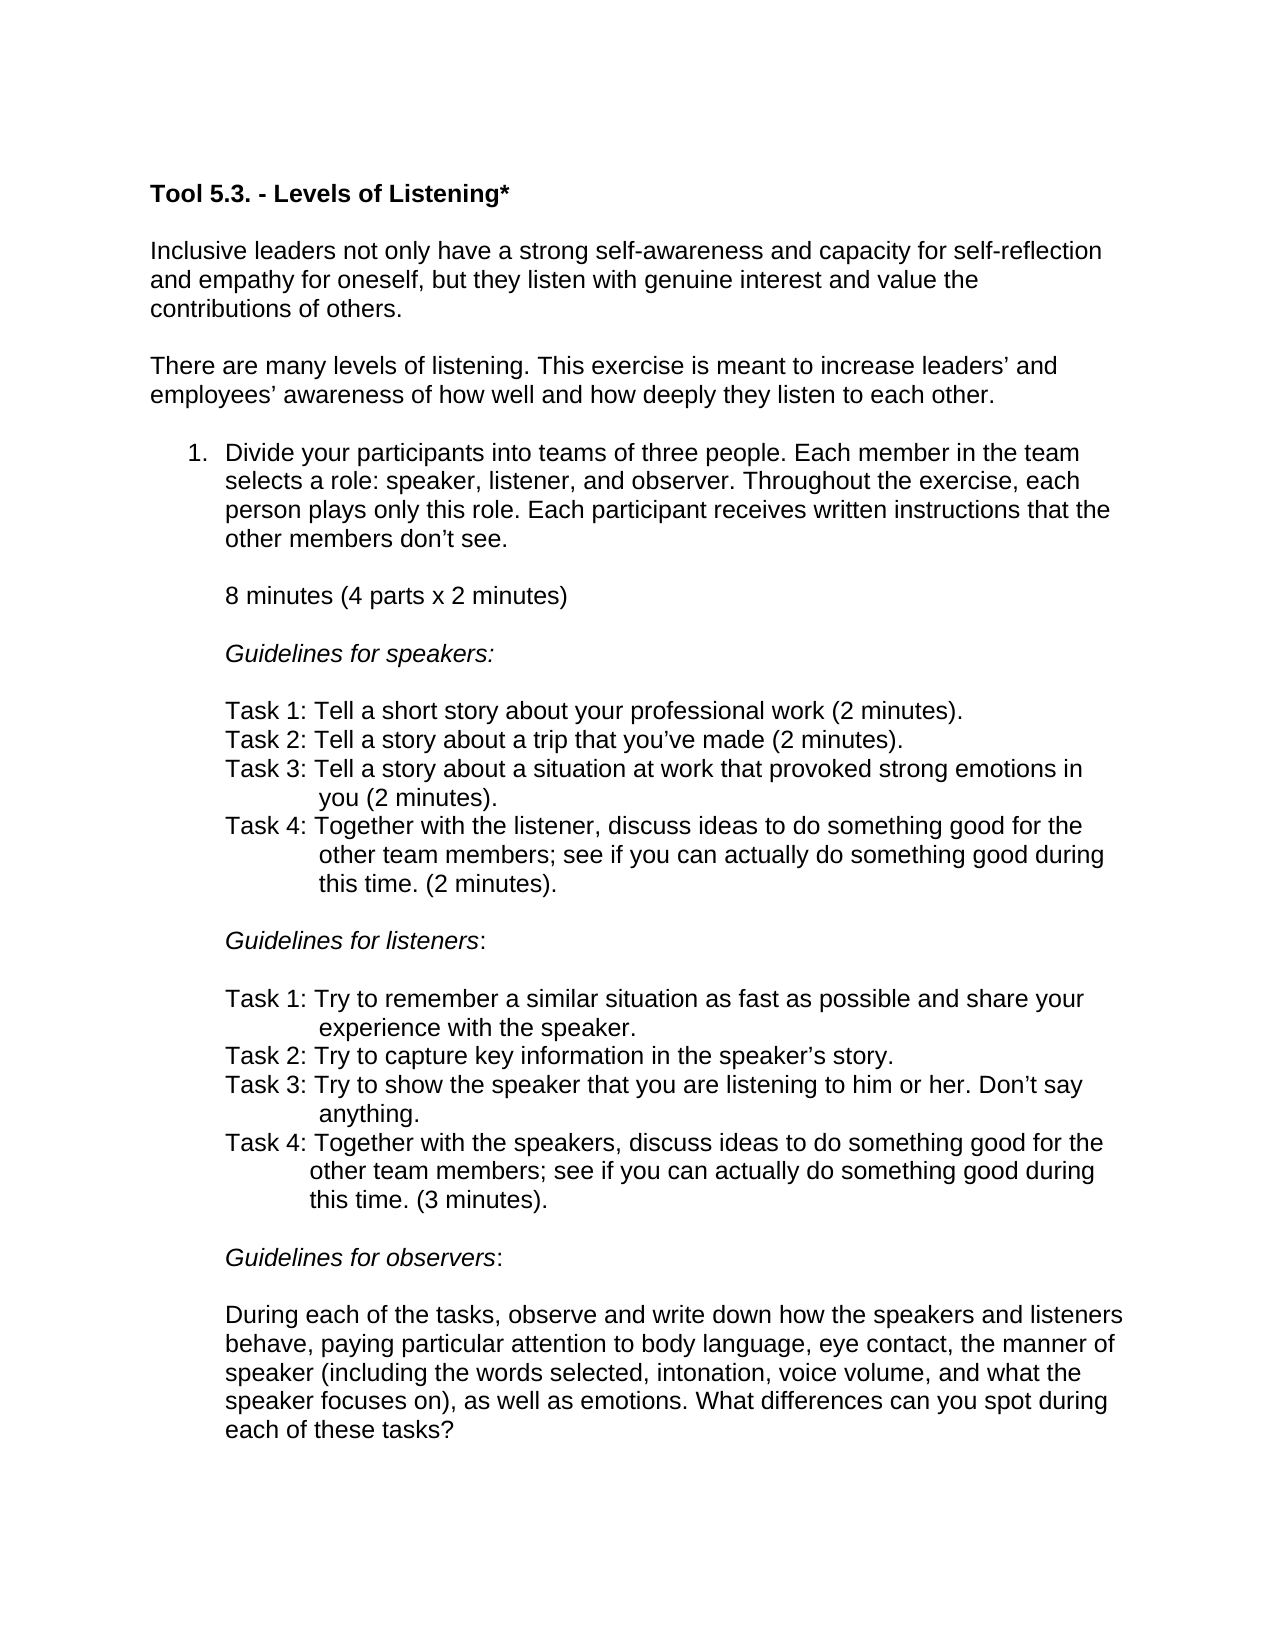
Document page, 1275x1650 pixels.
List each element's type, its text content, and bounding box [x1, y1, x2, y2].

list 8 minutes (4 parts x 2 minutes) [225, 581, 1125, 610]
list During each of the tasks, observe and write down how the speakers and listeners behave, paying particular attention to body language, eye contact, the manner of speaker (including the words selected, intonation, voice volume, and what the speaker focuses on), as well as emotions. What differences can you spot during each of these tasks? [225, 1300, 1125, 1444]
list Task 1: Tell a short story about your professional work (2 minutes). [225, 696, 1125, 725]
list Guidelines for observers: [225, 1242, 1125, 1271]
text Inclusive leaders not only have a strong self-awareness and capacity for self-reflection and empathy for oneself, but they listen with genuine interest and value the contributions of others. [150, 236, 1125, 322]
list Task 2: Tell a story about a trip that you’ve made (2 minutes). [225, 725, 1125, 754]
list Divide your participants into teams of three people. Each member in the team selects a role: speaker, listener, and observer. Throughout the exercise, each person plays only this role. Each participant receives written instructions that the other members don’t see. [187, 437, 1125, 552]
list Guidelines for listeners: [225, 926, 1125, 955]
text There are many levels of listening. This exercise is meant to increase leaders’ and employees’ awareness of how well and how deeply they listen to each other. [150, 351, 1125, 409]
list Task 4: Together with the speakers, discuss ideas to do something good for the other team members; see if you can actually do something good during this time. (3 minutes). [225, 1127, 1125, 1214]
list Task 1: Try to remember a similar situation as fast as possible and share your experience with the speaker. [225, 984, 1125, 1041]
list Guidelines for speakers: [225, 639, 1125, 667]
list Task 2: Try to capture key information in the speaker’s story. [225, 1041, 1125, 1070]
list Task 3: Try to show the speaker that you are listening to him or her. Don’t say anything. [225, 1070, 1125, 1127]
list Task 3: Tell a story about a situation at work that provoked strong emotions in you (2 minutes). [225, 754, 1125, 811]
text Tool 5.3. - Levels of Listening* [150, 179, 1125, 207]
list Task 4: Together with the listener, discuss ideas to do something good for the other team members; see if you can actually do something good during this time. (2 minutes). [225, 811, 1125, 897]
